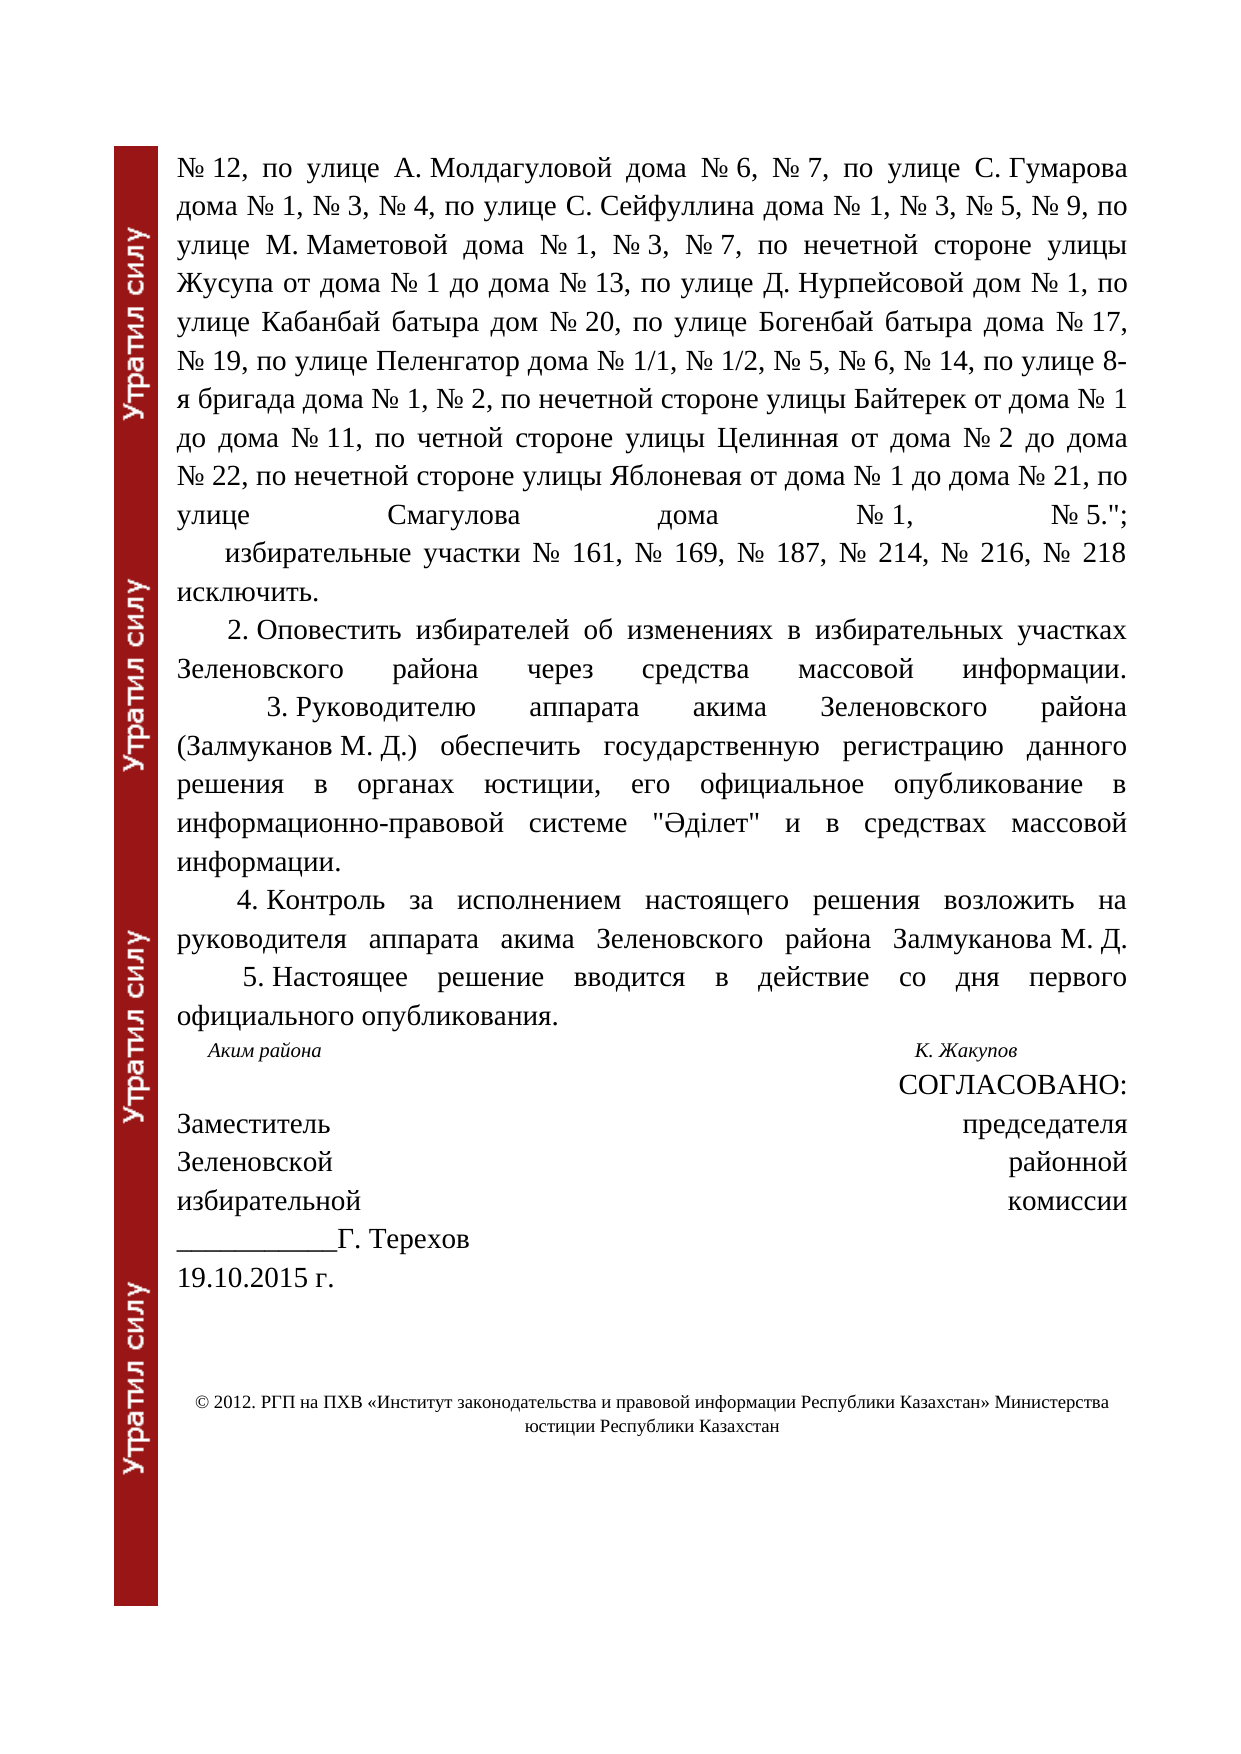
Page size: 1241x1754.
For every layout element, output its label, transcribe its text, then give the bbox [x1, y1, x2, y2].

picture [114, 1437, 158, 1606]
picture [114, 1294, 158, 1391]
picture [114, 1031, 158, 1036]
picture [114, 146, 158, 150]
text © 2012. РГП на ПХВ «Институт законодательства и правовой информации Республики Казахстан» Министерства юстиции Республики Казахстан [112, 1391, 1128, 1437]
text СОГЛАСОВАНО: Заместитель председателя Зеленовской районной избирательной комиссии ___________Г. Терехов 19.10.2015 г. [112, 1067, 1128, 1294]
table_header Аким района [101, 1036, 913, 1067]
table_header К. Жакупов [913, 1036, 1240, 1067]
